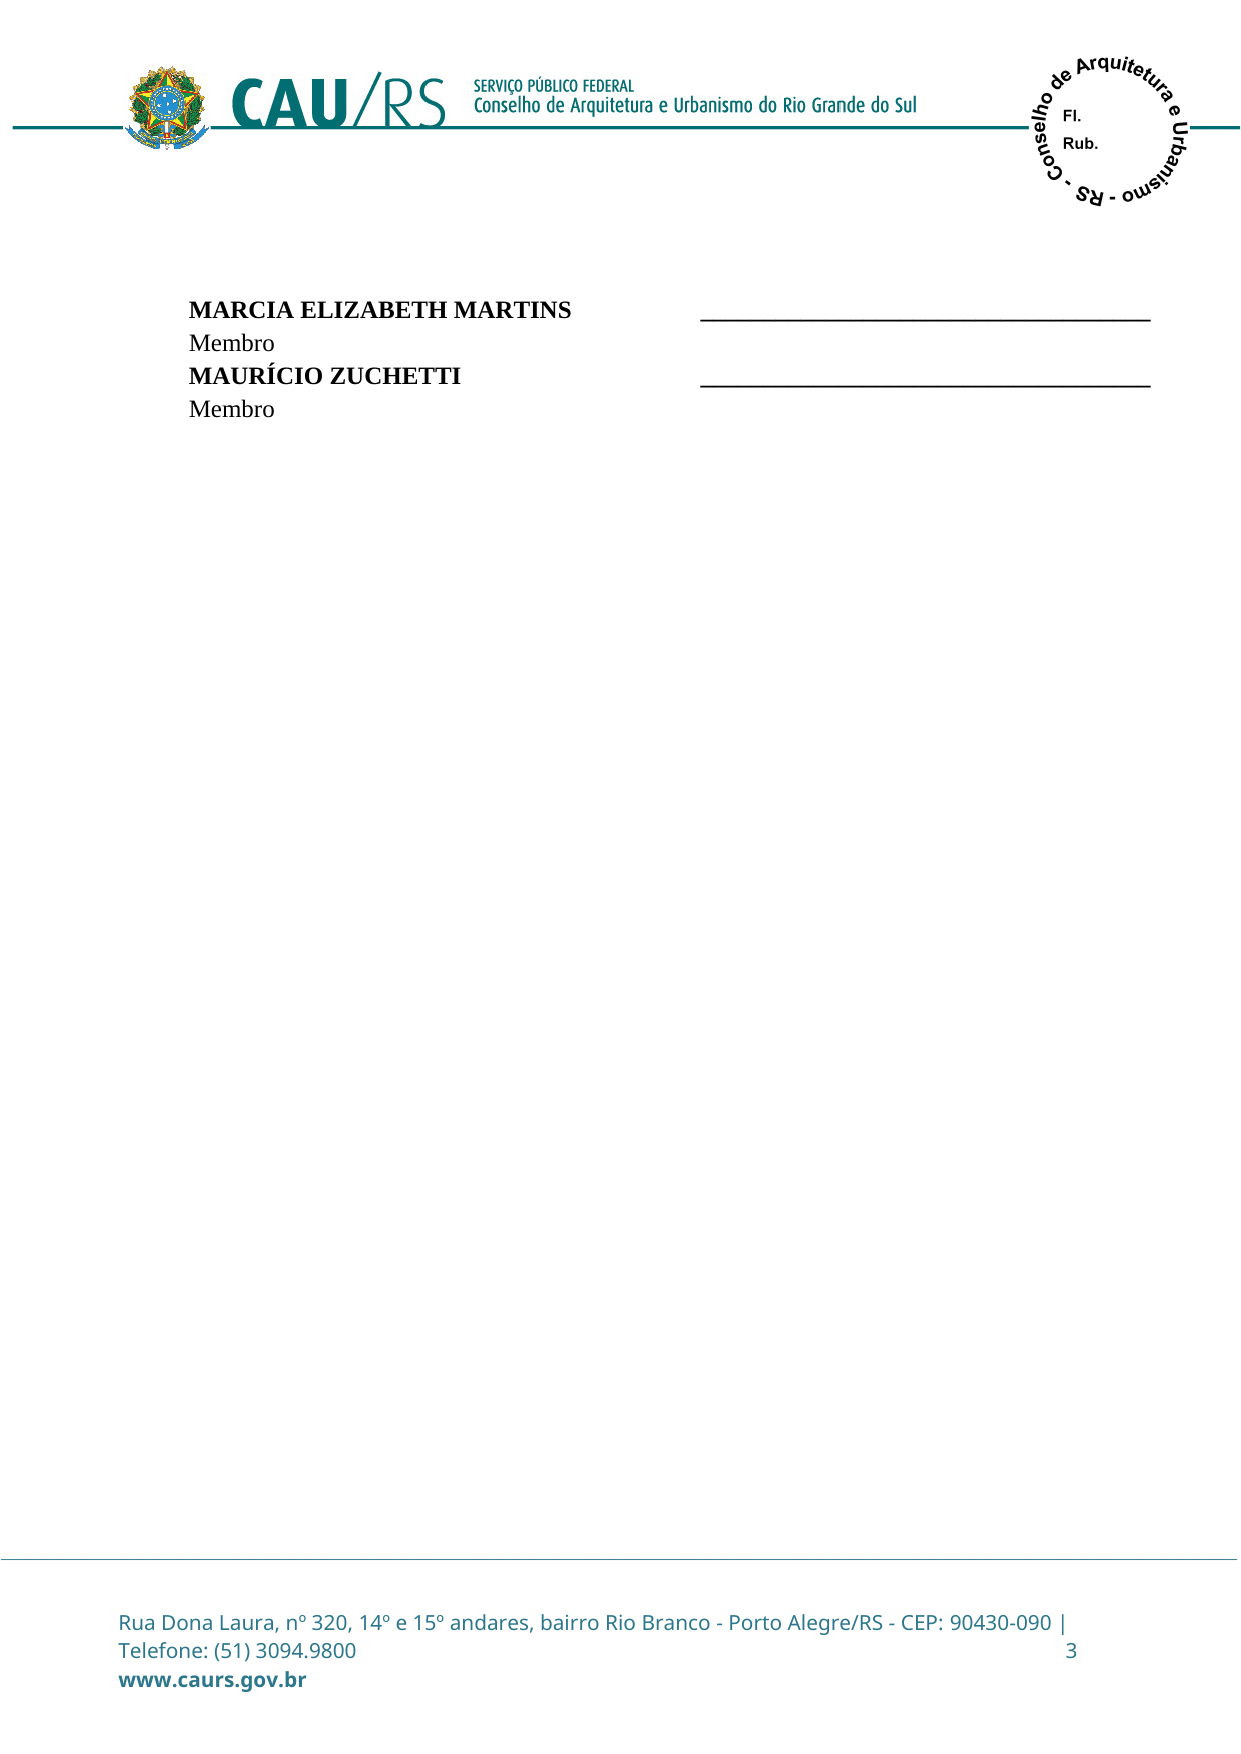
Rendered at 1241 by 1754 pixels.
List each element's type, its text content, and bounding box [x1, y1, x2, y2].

table_cell ____________________________________ [689, 295, 1196, 361]
picture [12, 0, 1241, 208]
table_cell MARCIA ELIZABETH MARTINS Membro [177, 295, 689, 361]
table_cell MAURÍCIO ZUCHETTI Membro [177, 361, 689, 427]
table_cell ____________________________________ [689, 361, 1196, 427]
